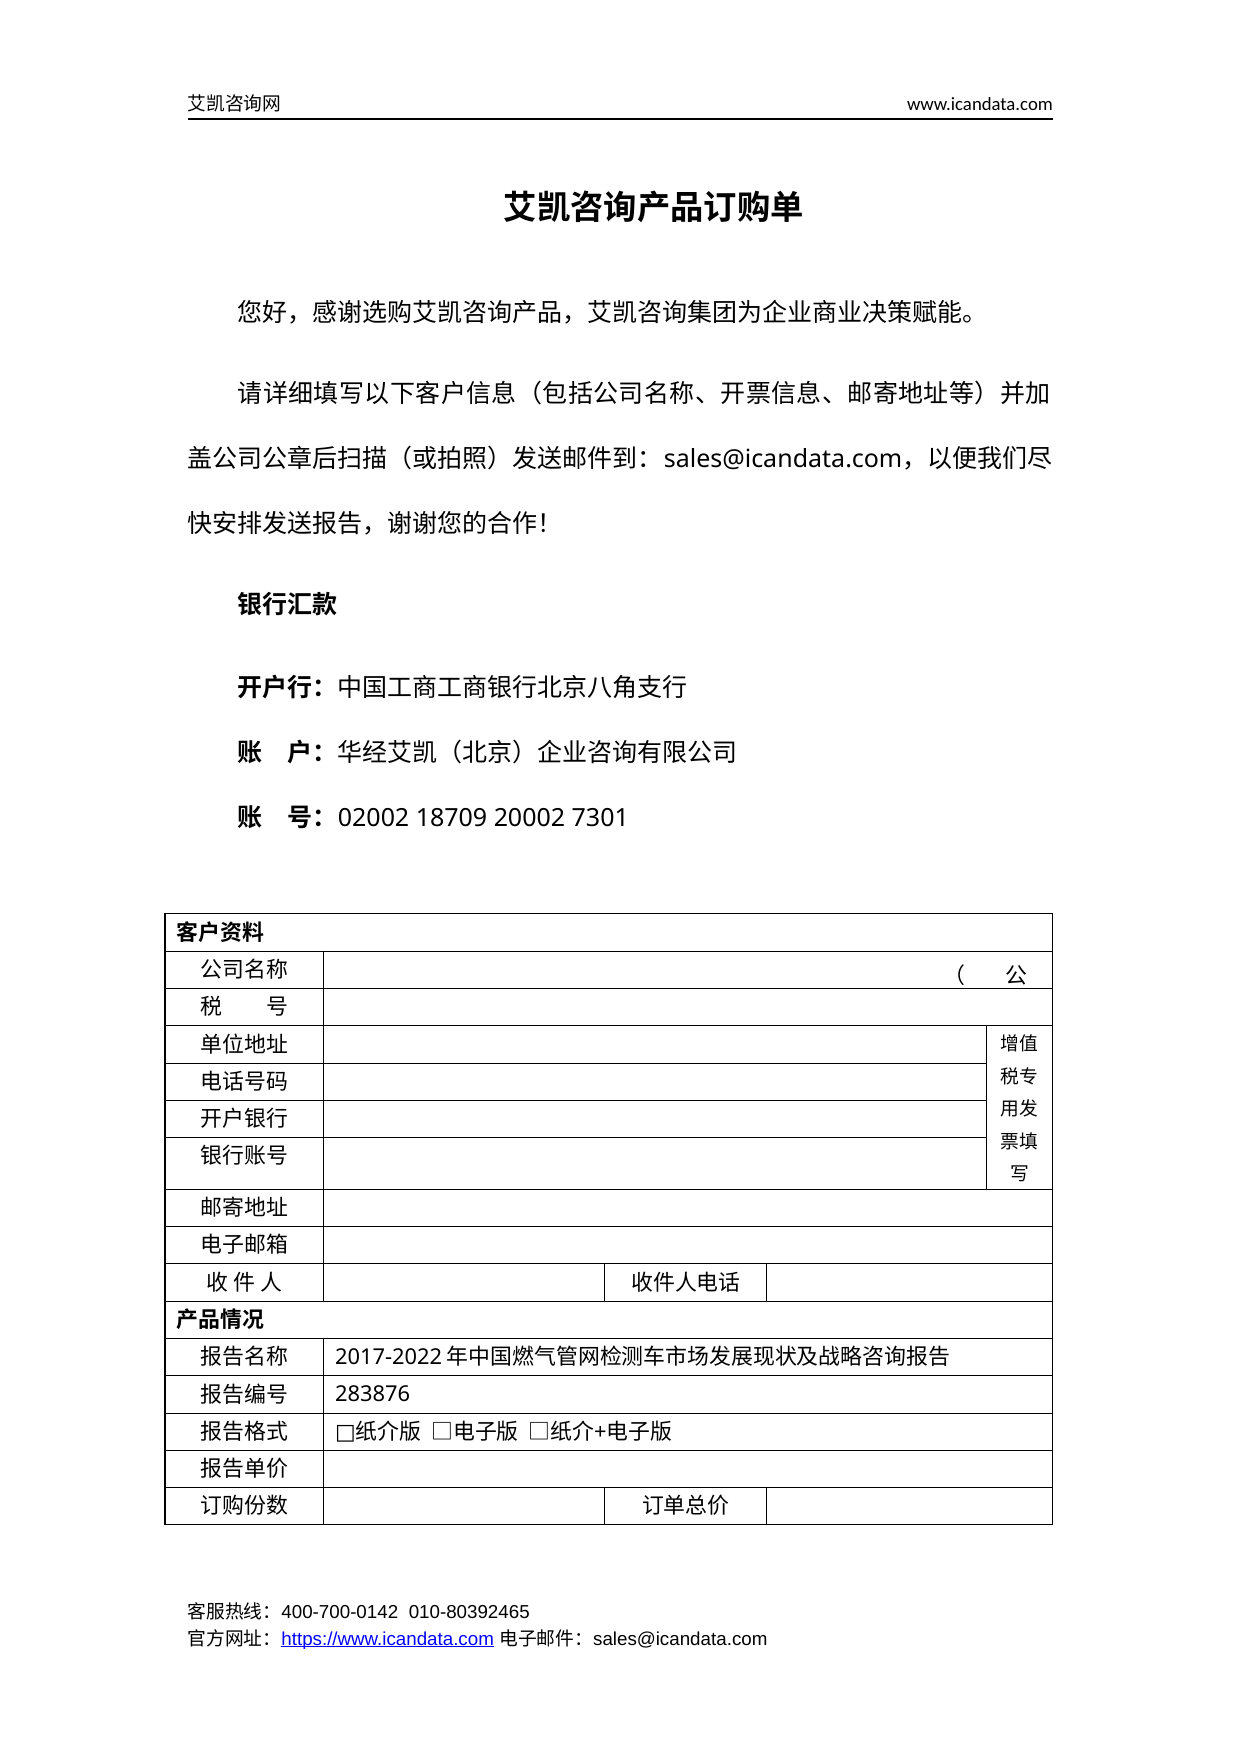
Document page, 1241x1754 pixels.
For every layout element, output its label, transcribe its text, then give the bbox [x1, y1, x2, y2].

text 账 号：02002 18709 20002 7301 [187, 783, 1053, 848]
table_cell 收件人电话 [605, 1264, 766, 1301]
table_cell 增值税专用发票填写 [987, 1026, 1052, 1189]
text 您好，感谢选购艾凯咨询产品，艾凯咨询集团为企业商业决策赋能。 [187, 278, 1053, 343]
table_cell 报告名称 [166, 1339, 323, 1375]
table_cell 2017-2022年中国燃气管网检测车市场发展现状及战略咨询报告 [324, 1339, 1052, 1375]
text 银行汇款 [187, 570, 1053, 635]
table_cell [324, 1064, 986, 1100]
table_cell [324, 1190, 1052, 1226]
table_cell 税 号 [166, 989, 323, 1025]
table_cell [767, 1264, 1052, 1301]
table_cell 银行账号 [166, 1138, 323, 1189]
text 开户行：中国工商工商银行北京八角支行 [187, 653, 1053, 718]
table_cell 订单总价 [605, 1488, 766, 1524]
table_cell □纸介版 □电子版 □纸介+电子版 [324, 1414, 1052, 1450]
table_cell [324, 1264, 604, 1301]
table_header 客户资料 [166, 914, 1052, 951]
table_cell [324, 1227, 1052, 1263]
table_cell 电子邮箱 [166, 1227, 323, 1263]
table_cell [767, 1488, 1052, 1524]
table_cell 公司名称 [166, 952, 323, 988]
table_cell 电话号码 [166, 1064, 323, 1100]
table_cell 283876 [324, 1376, 1052, 1412]
table_cell [324, 1138, 986, 1189]
table_cell 产品情况 [166, 1302, 1052, 1338]
table_cell 报告单价 [166, 1451, 323, 1487]
table_cell [324, 1026, 986, 1062]
table_cell [324, 989, 1052, 1025]
text 艾凯咨询产品订购单 [187, 172, 1053, 237]
text 请详细填写以下客户信息（包括公司名称、开票信息、邮寄地址等）并加盖公司公章后扫描（或拍照）发送邮件到：sales@icandata.com，以便我们尽快安排发送报告，谢谢您的合作！ [187, 359, 1053, 554]
table_cell 单位地址 [166, 1026, 323, 1062]
table_cell [324, 1488, 604, 1524]
table_cell [324, 1451, 1052, 1487]
table_cell 报告格式 [166, 1414, 323, 1450]
table_cell [324, 952, 1052, 988]
table_cell 报告编号 [166, 1376, 323, 1412]
table_cell [324, 1101, 986, 1137]
table_cell 收 件 人 [166, 1264, 323, 1301]
table_cell 邮寄地址 [166, 1190, 323, 1226]
text 账 户：华经艾凯（北京）企业咨询有限公司 [187, 718, 1053, 783]
table_cell 订购份数 [166, 1488, 323, 1524]
table_cell 开户银行 [166, 1101, 323, 1137]
